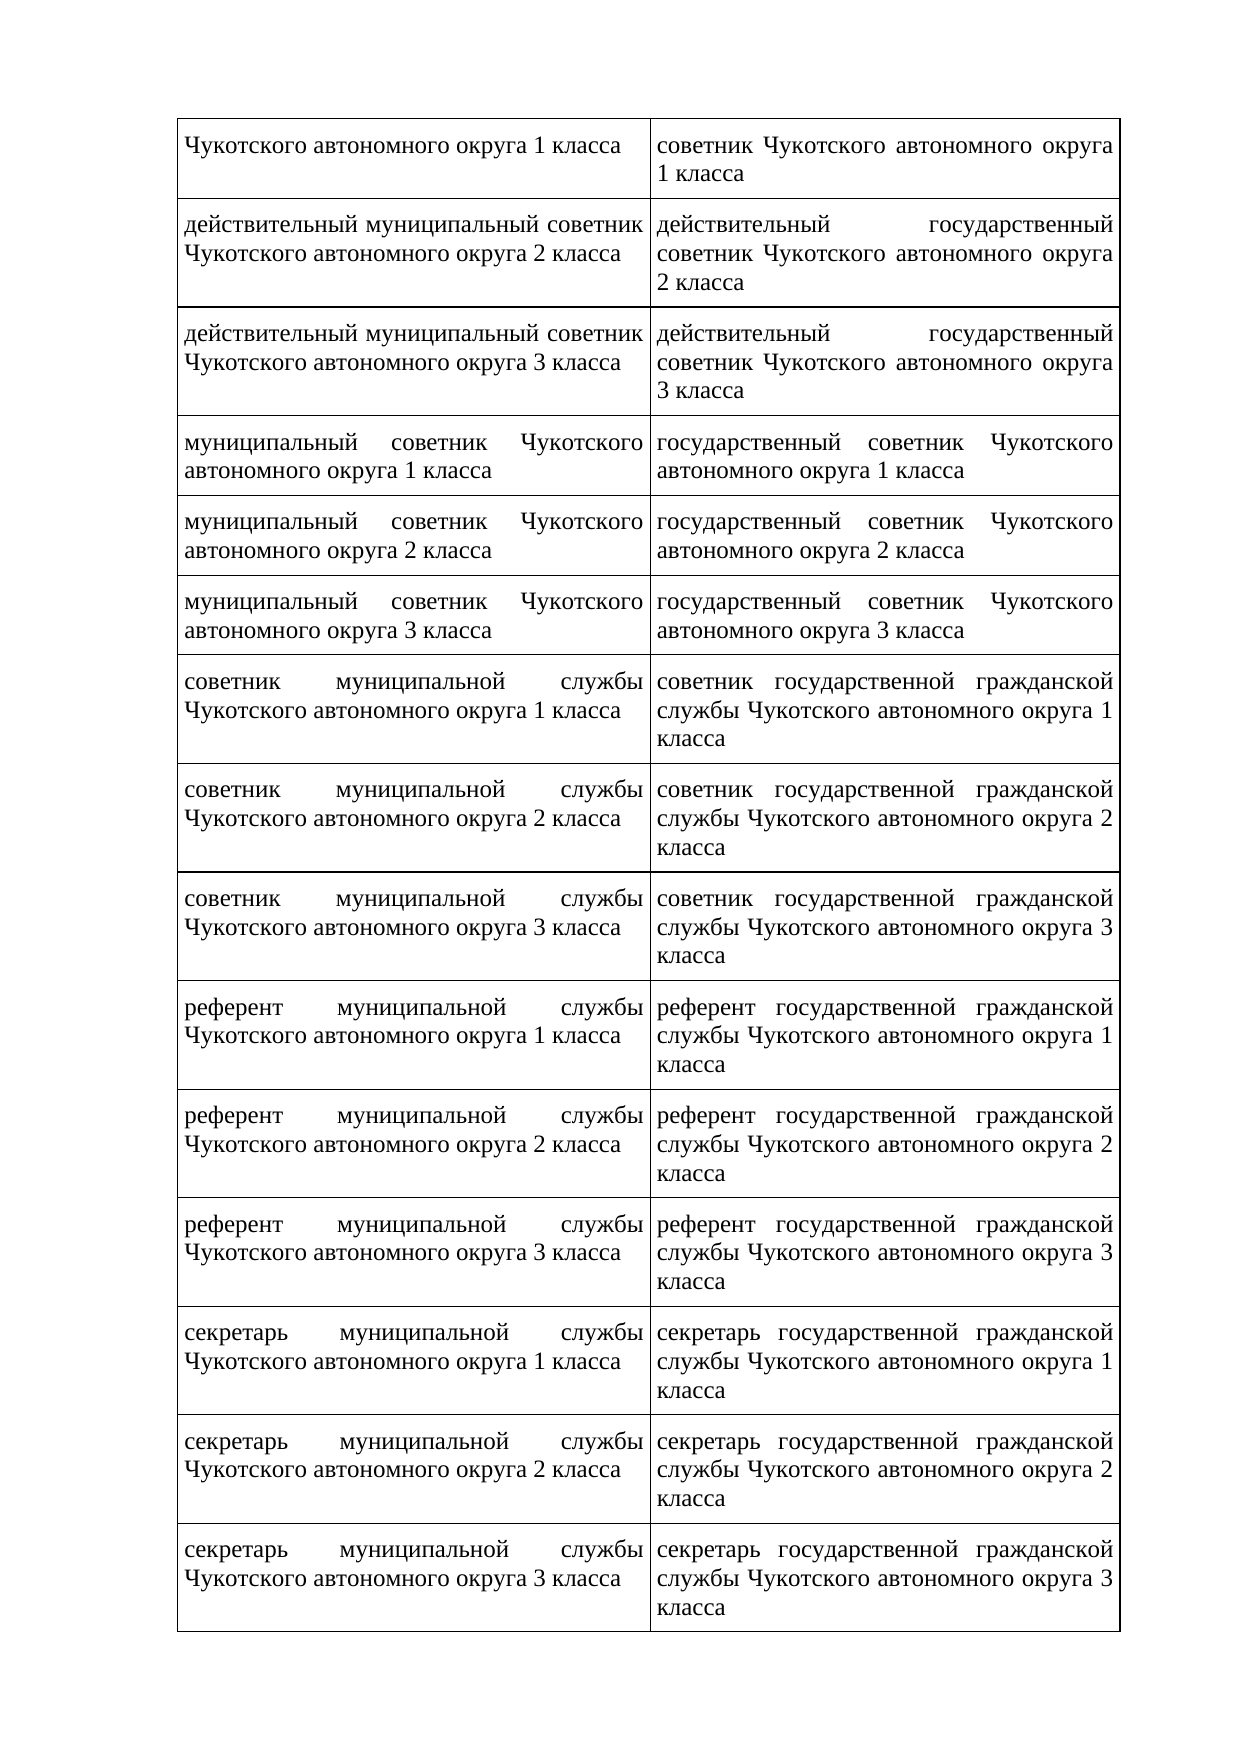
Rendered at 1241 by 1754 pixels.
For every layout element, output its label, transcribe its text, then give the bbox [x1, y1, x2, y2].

table_cell секретарь муниципальной службы Чукотского автономного округа 2 класса [178, 1415, 650, 1523]
table_cell муниципальный советник Чукотского автономного округа 2 класса [178, 496, 650, 574]
table_cell референт муниципальной службы Чукотского автономного округа 3 класса [178, 1198, 650, 1306]
table_cell советник государственной гражданской службы Чукотского автономного округа 3 класса [651, 873, 1119, 980]
table_cell референт государственной гражданской службы Чукотского автономного округа 1 класса [651, 981, 1119, 1088]
table_cell советник государственной гражданской службы Чукотского автономного округа 2 класса [651, 764, 1119, 871]
table_cell советник муниципальной службы Чукотского автономного округа 1 класса [178, 655, 650, 763]
table_cell муниципальный советник Чукотского автономного округа 3 класса [178, 576, 650, 654]
table_cell действительный государственный советник Чукотского автономного округа 2 класса [651, 199, 1119, 306]
table_cell референт государственной гражданской службы Чукотского автономного округа 2 класса [651, 1090, 1119, 1197]
table_cell секретарь муниципальной службы Чукотского автономного округа 1 класса [178, 1307, 650, 1414]
table_cell государственный советник Чукотского автономного округа 1 класса [651, 416, 1119, 495]
table_cell государственный советник Чукотского автономного округа 3 класса [651, 576, 1119, 654]
table_cell референт государственной гражданской службы Чукотского автономного округа 3 класса [651, 1198, 1119, 1306]
table_cell действительный государственный советник Чукотского автономного округа 3 класса [651, 308, 1119, 415]
table_cell советник муниципальной службы Чукотского автономного округа 2 класса [178, 764, 650, 871]
table_cell советник государственной гражданской службы Чукотского автономного округа 1 класса [651, 655, 1119, 763]
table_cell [651, 119, 1119, 198]
table_cell секретарь государственной гражданской службы Чукотского автономного округа 3 класса [651, 1524, 1119, 1631]
table_cell муниципальный советник Чукотского автономного округа 1 класса [178, 416, 650, 495]
table_cell государственный советник Чукотского автономного округа 2 класса [651, 496, 1119, 574]
table_cell референт муниципальной службы Чукотского автономного округа 1 класса [178, 981, 650, 1088]
table_cell референт муниципальной службы Чукотского автономного округа 2 класса [178, 1090, 650, 1197]
table_cell секретарь муниципальной службы Чукотского автономного округа 3 класса [178, 1524, 650, 1631]
table_cell действительный муниципальный советник Чукотского автономного округа 2 класса [178, 199, 650, 306]
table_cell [178, 119, 650, 198]
table_cell секретарь государственной гражданской службы Чукотского автономного округа 2 класса [651, 1415, 1119, 1523]
table_cell советник муниципальной службы Чукотского автономного округа 3 класса [178, 873, 650, 980]
table_cell действительный муниципальный советник Чукотского автономного округа 3 класса [178, 308, 650, 415]
table_cell секретарь государственной гражданской службы Чукотского автономного округа 1 класса [651, 1307, 1119, 1414]
